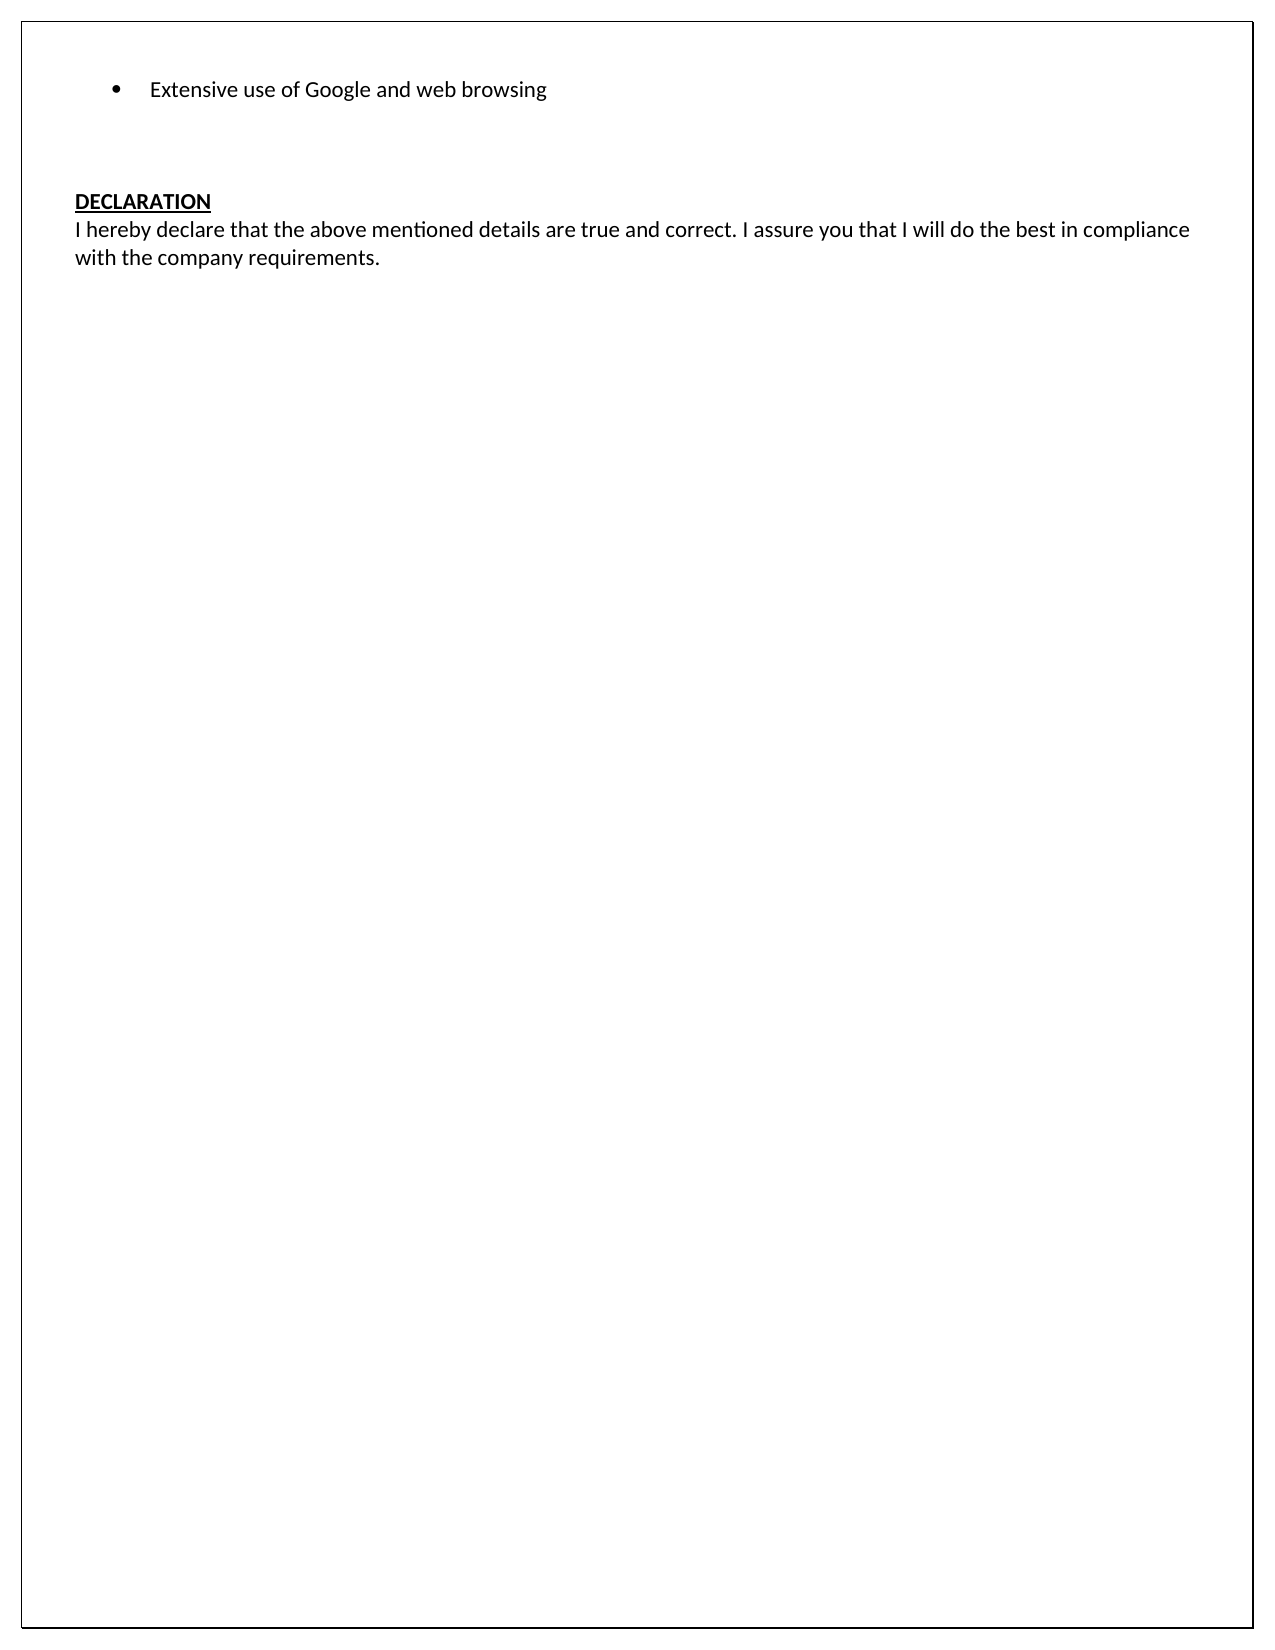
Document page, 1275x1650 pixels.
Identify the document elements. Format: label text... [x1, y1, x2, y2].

list Extensive use of Google and web browsing [112, 75, 1199, 103]
text I hereby declare that the above mentioned details are true and correct. I assure you that I will do the best in compliance with the company requirements. [75, 215, 1199, 271]
text DECLARATION [75, 187, 1199, 215]
